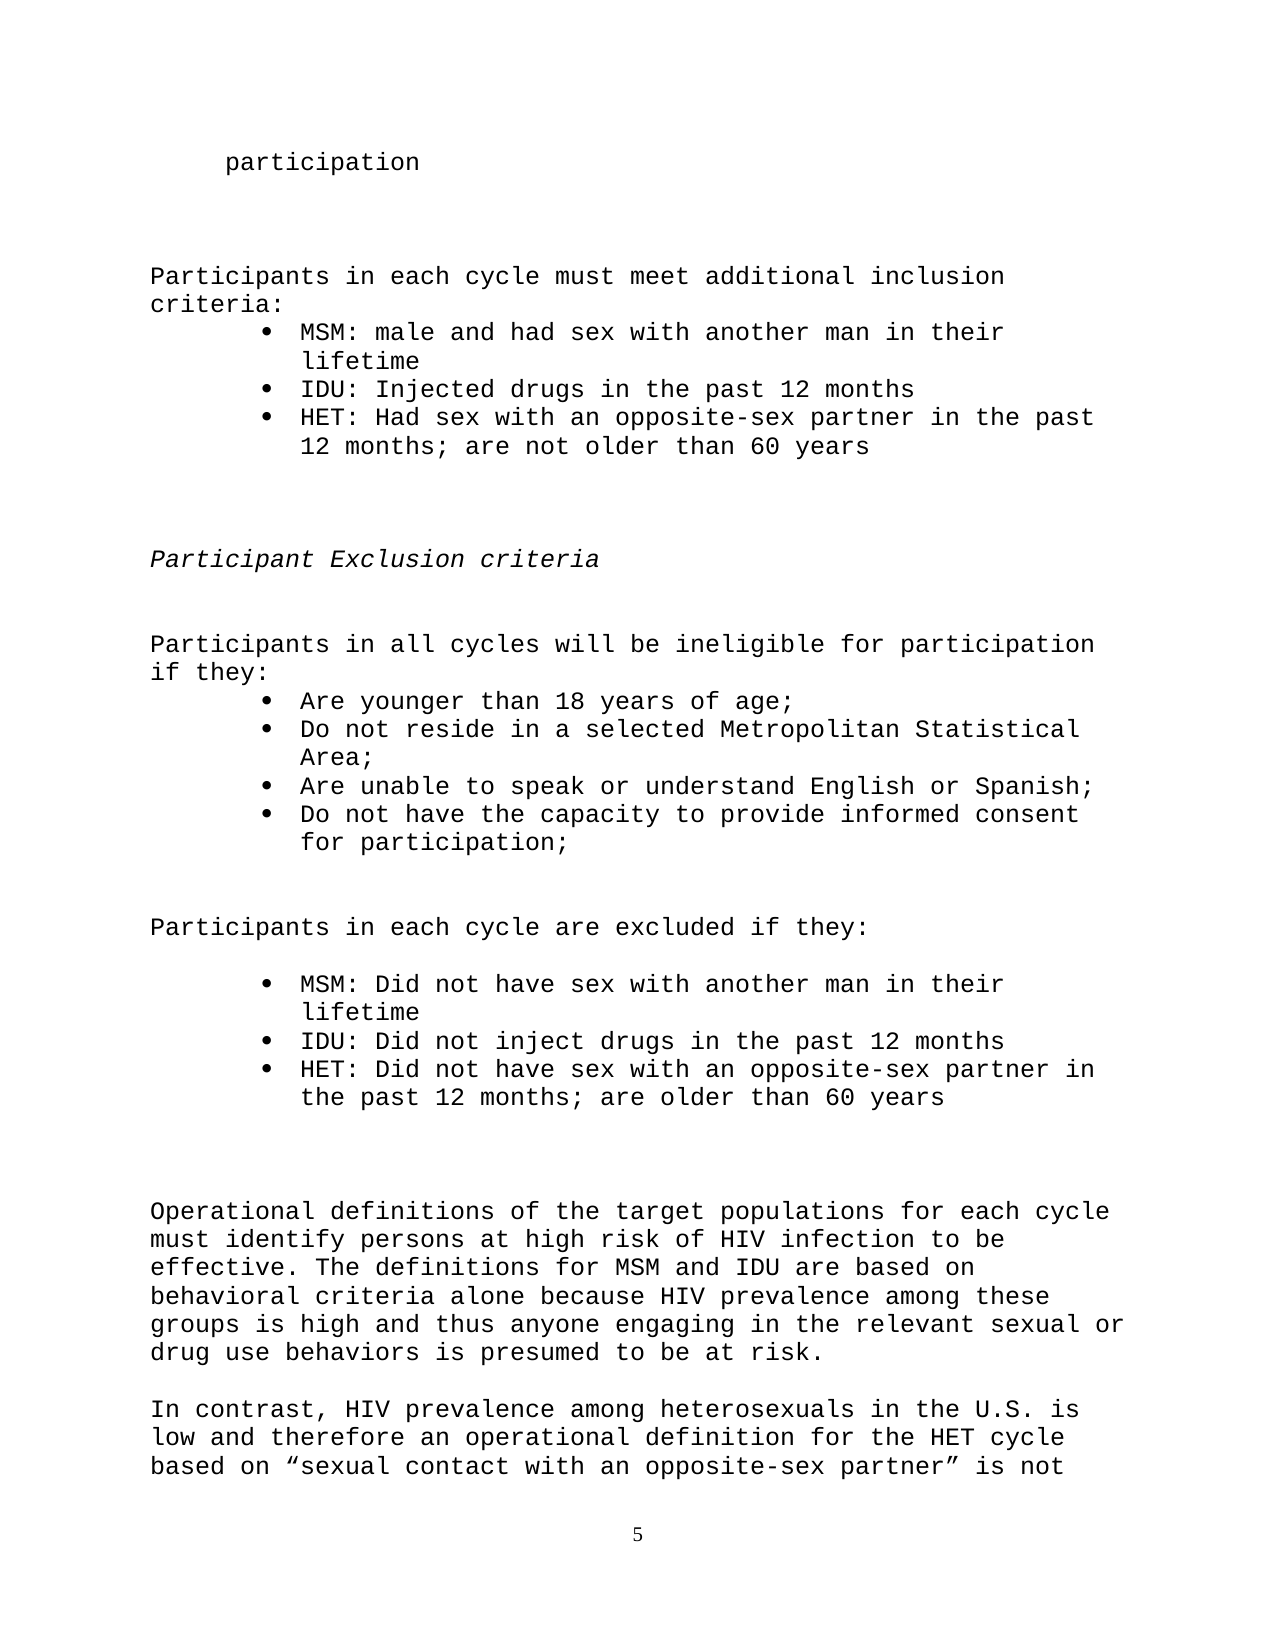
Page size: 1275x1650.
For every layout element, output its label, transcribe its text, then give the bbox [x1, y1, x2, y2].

list MSM: male and had sex with another man in their lifetime [262, 320, 1125, 377]
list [187, 150, 1125, 178]
list Do not reside in a selected Metropolitan Statistical Area; [262, 717, 1125, 773]
list Do not have the capacity to provide informed consent for participation; [262, 802, 1125, 858]
text Participants in each cycle must meet additional inclusion criteria: [150, 263, 1125, 320]
list MSM: Did not have sex with another man in their lifetime [262, 972, 1125, 1028]
text Participants in each cycle are excluded if they: [150, 915, 1125, 943]
list HET: Had sex with an opposite-sex partner in the past 12 months; are not older than 60 years [262, 405, 1125, 462]
list Are younger than 18 years of age; [262, 688, 1125, 717]
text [150, 1397, 1125, 1482]
text Participants in all cycles will be ineligible for participation if they: [150, 632, 1125, 688]
text Operational definitions of the target populations for each cycle must identify persons at high risk of HIV infection to be effective. The definitions for MSM and IDU are based on behavioral criteria alone because HIV prevalence among these groups is high and thus anyone engaging in the relevant sexual or drug use behaviors is presumed to be at risk. [150, 1198, 1125, 1368]
text Participant Exclusion criteria [150, 547, 1125, 575]
list HET: Did not have sex with an opposite-sex partner in the past 12 months; are older than 60 years [262, 1057, 1125, 1113]
list IDU: Injected drugs in the past 12 months [262, 377, 1125, 405]
list IDU: Did not inject drugs in the past 12 months [262, 1028, 1125, 1057]
list Are unable to speak or understand English or Spanish; [262, 773, 1125, 802]
